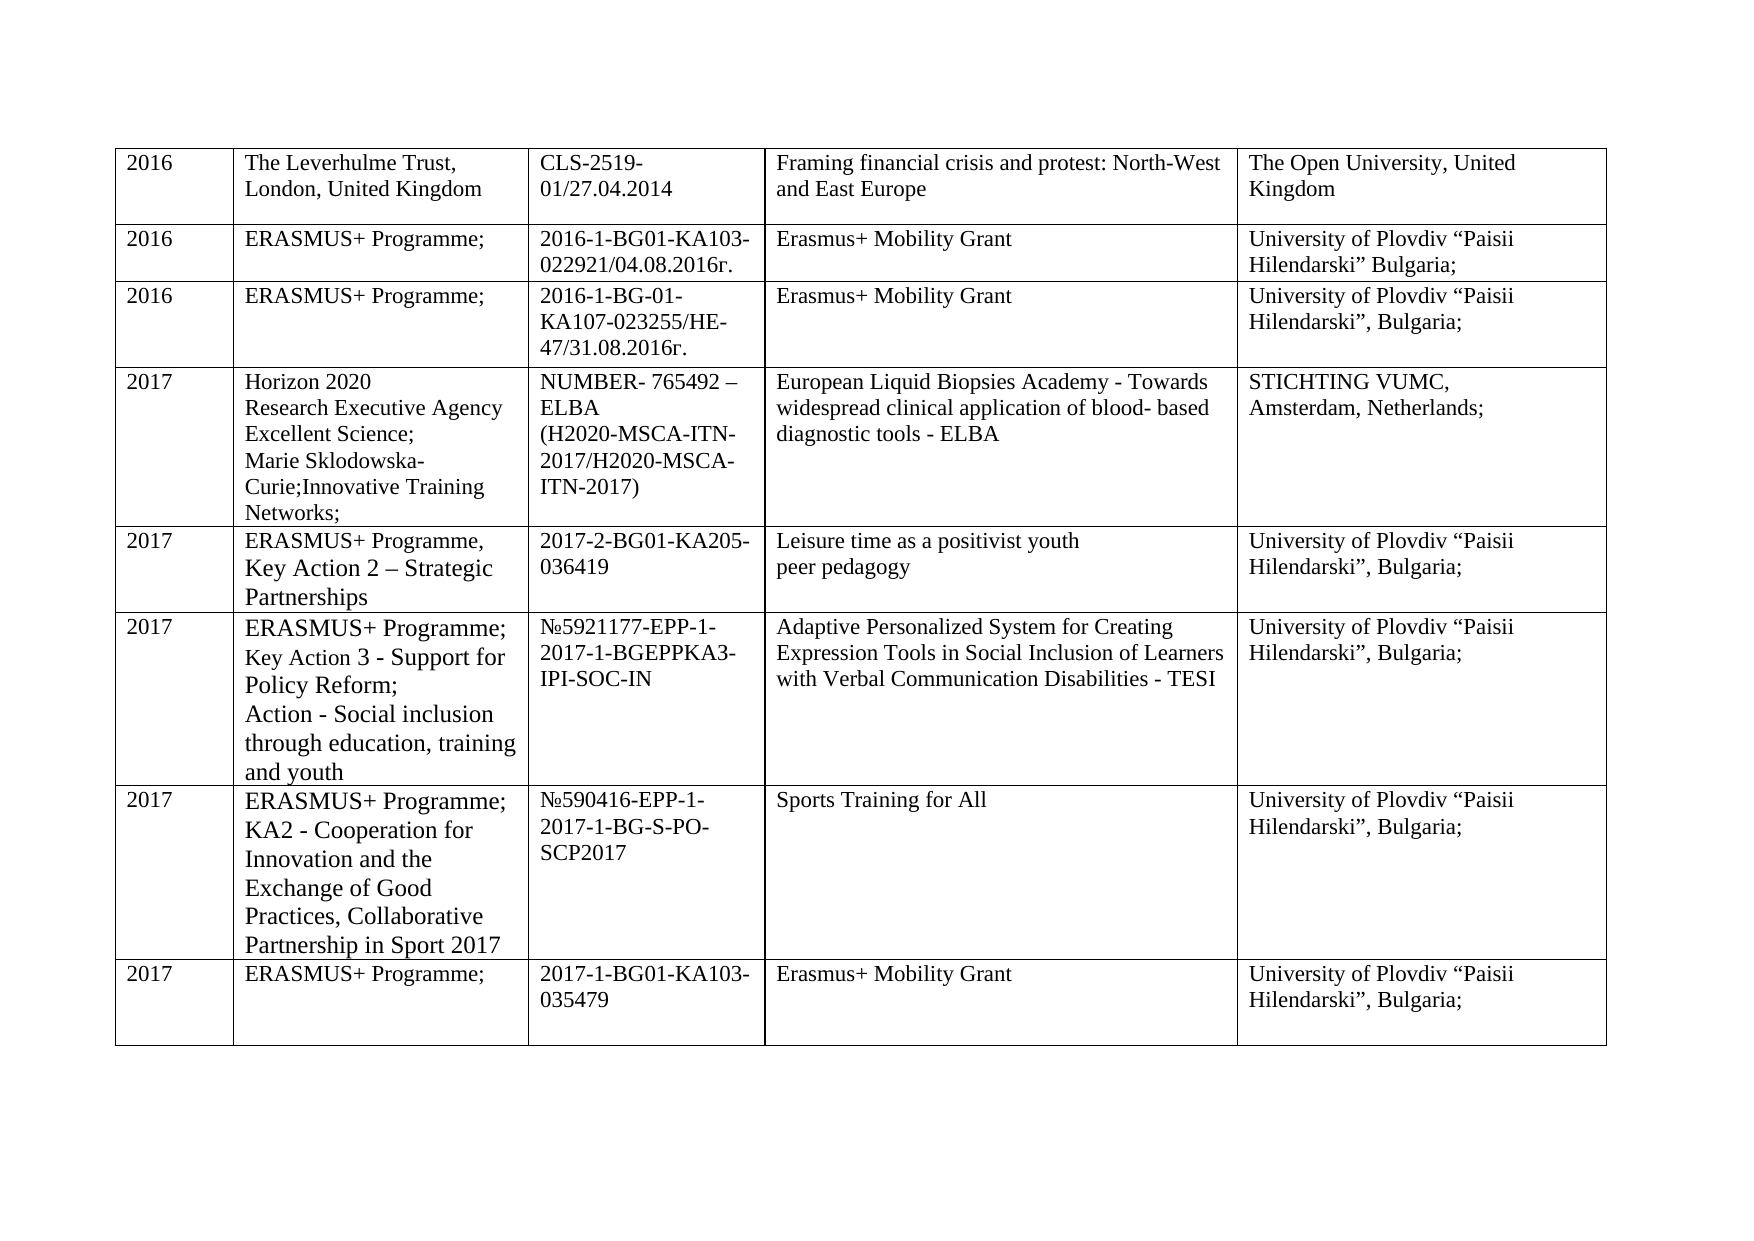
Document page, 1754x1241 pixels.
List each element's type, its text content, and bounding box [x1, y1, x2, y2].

table_cell 2017 [116, 960, 233, 1045]
table_cell ERASMUS+ Programme; Key Action 3 - Support for Policy Reform; Action - Social inclusion through education, training and youth [234, 613, 528, 785]
table_cell University of Plovdiv “Paisii Hilendarski”, Bulgaria; [1238, 786, 1606, 959]
table_cell Adaptive Personalized System for Creating Expression Tools in Social Inclusion of Learners with Verbal Communication Disabilities - TESI [766, 613, 1237, 785]
table_cell University of Plovdiv “Paisii Hilendarski”, Bulgaria; [1238, 960, 1606, 1045]
table_cell Erasmus+ Mobility Grant [766, 960, 1237, 1045]
table_cell 2016 [116, 282, 233, 367]
table_cell University of Plovdiv “Paisii Hilendarski”, Bulgaria; [1238, 613, 1606, 785]
table_cell 2017 [116, 368, 233, 526]
table_cell Leisure time as a positivist youth peer pedagogy [766, 527, 1237, 612]
table_cell Erasmus+ Mobility Grant [766, 282, 1237, 367]
table_cell 2016 [116, 149, 233, 224]
table_cell Sports Training for All [766, 786, 1237, 959]
table_cell The Open University, United Kingdom [1238, 149, 1606, 224]
table_cell Horizon 2020 Research Executive Agency Excellent Science; Marie Sklodowska-Curie;Innovative Training Networks; [234, 368, 528, 526]
table_cell European Liquid Biopsies Academy - Towards widespread clinical application of blood- based diagnostic tools - ELBA [766, 368, 1237, 526]
table_cell 2017 [116, 613, 233, 785]
table_cell 2017-1-BG01-KA103-035479 [529, 960, 764, 1045]
table_cell ERASMUS+ Programme; [234, 225, 528, 281]
table_cell Framing financial crisis and protest: North-West and East Europe [766, 149, 1237, 224]
table_cell NUMBER- 765492 – ELBA (H2020-MSCA-ITN-2017/H2020-MSCA-ITN-2017) [529, 368, 764, 526]
table_cell №5921177-ЕРР-1-2017-1-BGEPPKAЗ-IPI-SOC-IN [529, 613, 764, 785]
table_cell CLS-2519-01/27.04.2014 [529, 149, 764, 224]
table_cell ERASMUS+ Programme; [234, 282, 528, 367]
table_cell 2017 [116, 527, 233, 612]
table_cell 2016-1-BG01-KA103-022921/04.08.2016г. [529, 225, 764, 281]
table_cell University of Plovdiv “Paisii Hilendarski”, Bulgaria; [1238, 282, 1606, 367]
table_cell University of Plovdiv “Paisii Hilendarski” Bulgaria; [1238, 225, 1606, 281]
table_cell The Leverhulme Trust, London, United Kingdom [234, 149, 528, 224]
table_cell ERASMUS+ Programme; KA2 - Cooperation for Innovation and the Exchange of Good Practices, Collaborative Partnership in Sport 2017 [234, 786, 528, 959]
table_cell Erasmus+ Mobility Grant [766, 225, 1237, 281]
table_cell 2016 [116, 225, 233, 281]
table_cell University of Plovdiv “Paisii Hilendarski”, Bulgaria; [1238, 527, 1606, 612]
table_cell ERASMUS+ Programme; [234, 960, 528, 1045]
table_cell №590416-ЕРР-1-2017-1-BG-S-PO-SCP2017 [529, 786, 764, 959]
table_cell 2017 [116, 786, 233, 959]
table_cell 2016-1-BG-01-КА107-023255/НЕ-47/31.08.2016г. [529, 282, 764, 367]
table_cell STICHTING VUMC, Amsterdam, Netherlands; [1238, 368, 1606, 526]
table_cell 2017-2-BG01-KA205-036419 [529, 527, 764, 612]
table_cell ERASMUS+ Programme, Key Action 2 – Strategic Partnerships [234, 527, 528, 612]
